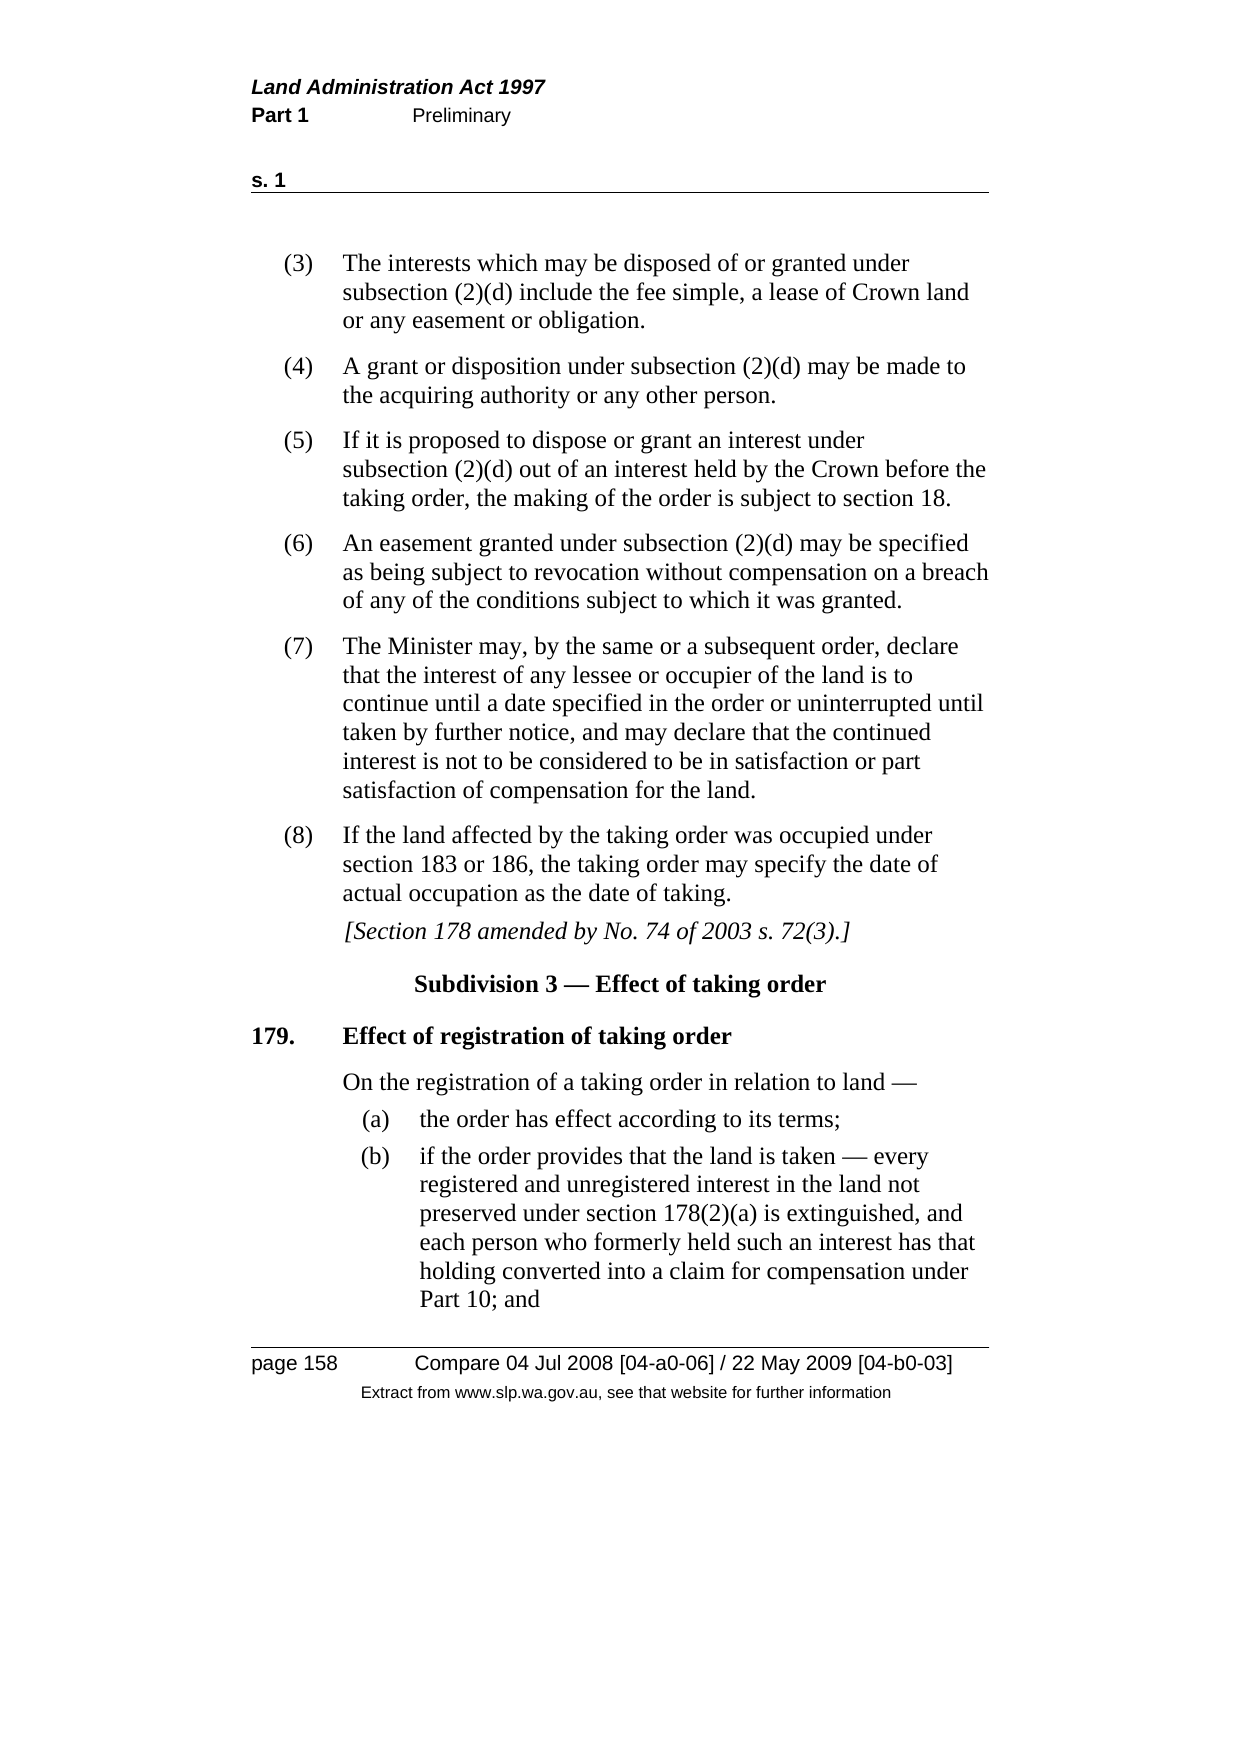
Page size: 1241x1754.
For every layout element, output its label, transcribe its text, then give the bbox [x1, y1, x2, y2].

text (6) An easement granted under subsection (2)(d) may be specified as being subject to revocation without compensation on a breach of any of the conditions subject to which it was granted. [251, 528, 989, 614]
text On the registration of a taking order in relation to land — [251, 1067, 989, 1095]
text (7) The Minister may, by the same or a subsequent order, declare that the interest of any lessee or occupier of the land is to continue until a date specified in the order or uninterrupted until taken by further notice, and may declare that the continued interest is not to be considered to be in satisfaction or part satisfaction of compensation for the land. [251, 631, 989, 803]
text (b) if the order provides that the land is taken — every registered and unregistered interest in the land not preserved under section 178(2)(a) is extinguished, and each person who formerly held such an interest has that holding converted into a claim for compensation under Part 10; and [251, 1141, 989, 1313]
text [Section 178 amended by No. 74 of 2003 s. 72(3).] [251, 916, 989, 944]
text (a) the order has effect according to its terms; [251, 1104, 989, 1132]
text (3) The interests which may be disposed of or granted under subsection (2)(d) include the fee simple, a lease of Crown land or any easement or obligation. [251, 248, 989, 334]
text (8) If the land affected by the taking order was occupied under section 183 or 186, the taking order may specify the date of actual occupation as the date of taking. [251, 820, 989, 906]
text (4) A grant or disposition under subsection (2)(d) may be made to the acquiring authority or any other person. [251, 351, 989, 408]
subtitle Subdivision 3 — Effect of taking order [251, 969, 989, 998]
subtitle 179. Effect of registration of taking order [251, 1021, 989, 1050]
text (5) If it is proposed to dispose or grant an interest under subsection (2)(d) out of an interest held by the Crown before the taking order, the making of the order is subject to section 18. [251, 425, 989, 511]
